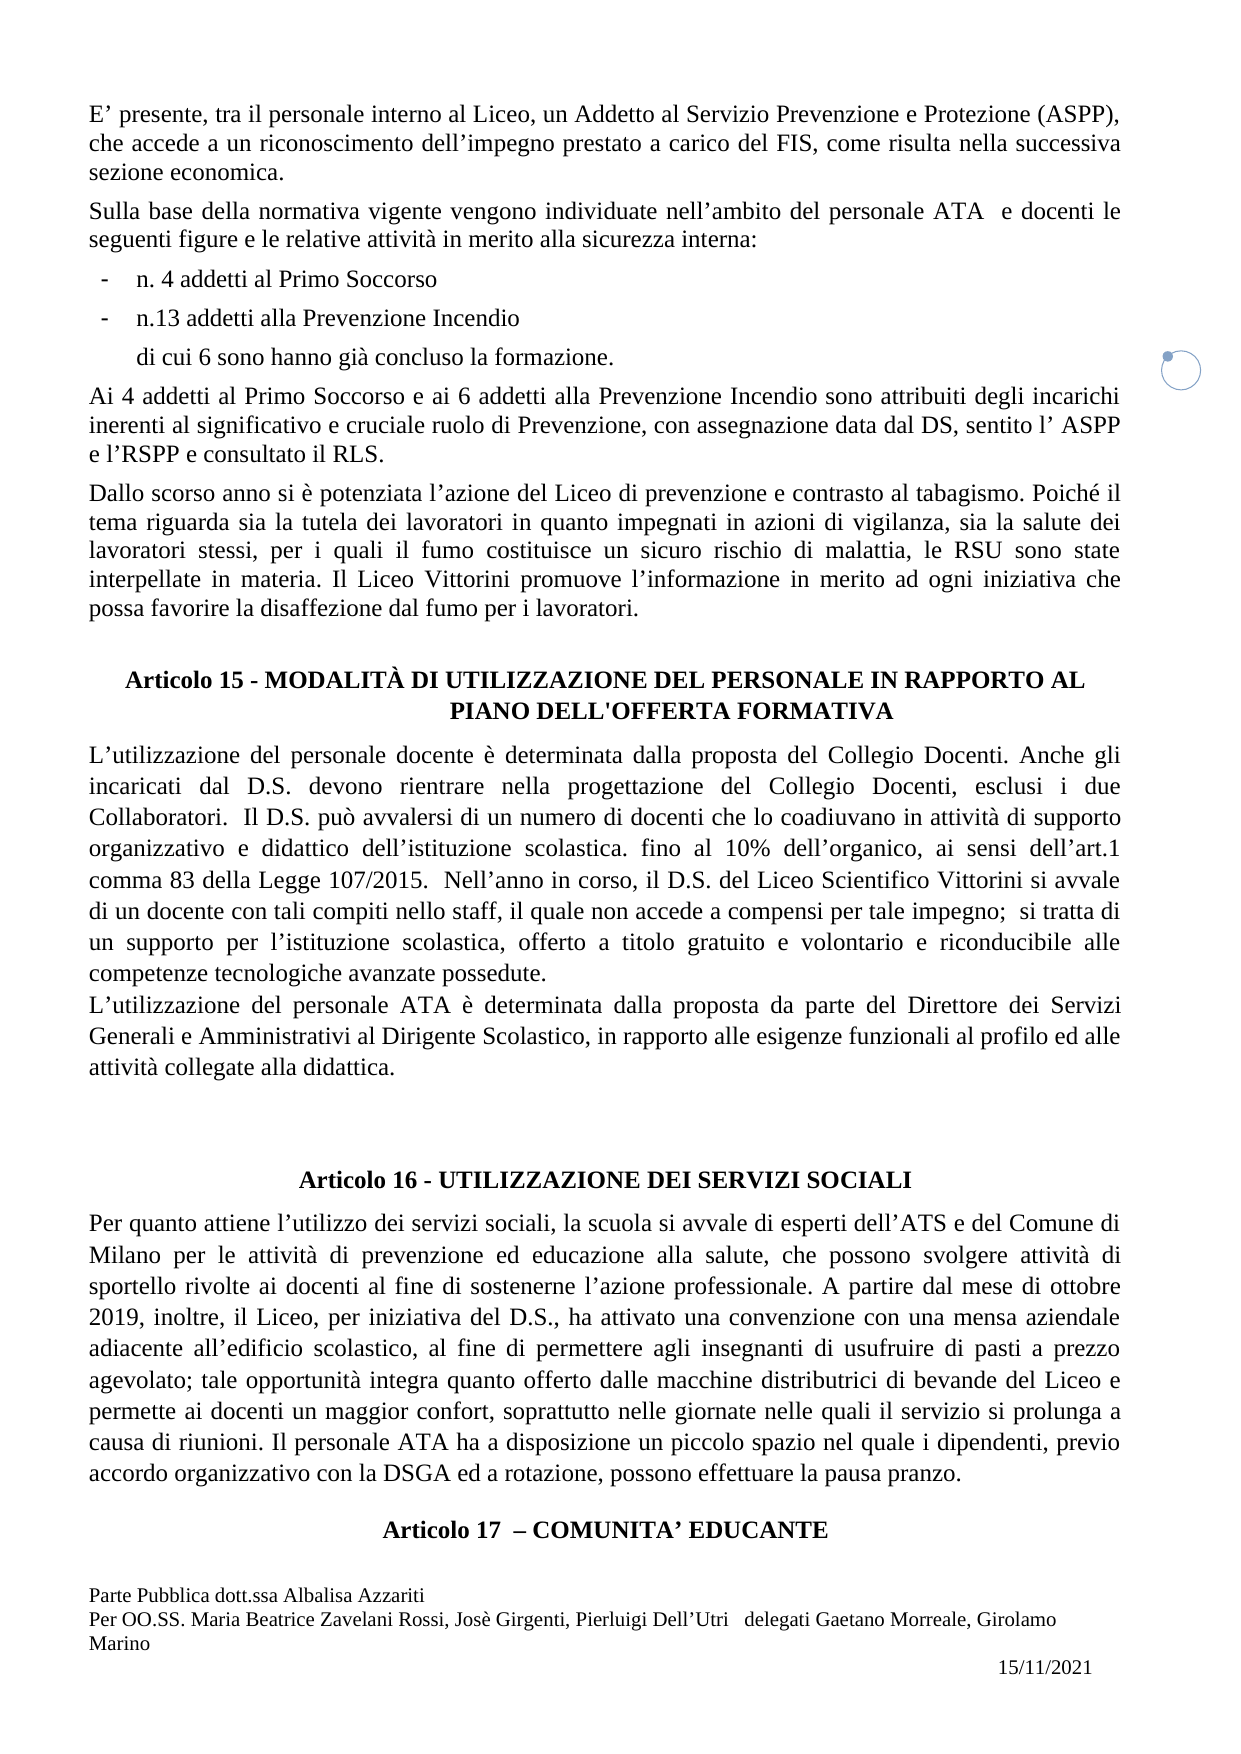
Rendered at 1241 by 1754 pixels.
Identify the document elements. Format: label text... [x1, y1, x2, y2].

text di cui 6 sono hanno già concluso la formazione. [136, 342, 1122, 371]
text Per quanto attiene l’utilizzo dei servizi sociali, la scuola si avvale di esperti dell’ATS e del Comune di Milano per le attività di prevenzione ed educazione alla salute, che possono svolgere attività di sportello rivolte ai docenti al fine di sostenerne l’azione professionale. A partire dal mese di ottobre 2019, inoltre, il Liceo, per iniziativa del D.S., ha attivato una convenzione con una mensa aziendale adiacente all’edificio scolastico, al fine di permettere agli insegnanti di usufruire di pasti a prezzo agevolato; tale opportunità integra quanto offerto dalle macchine distributrici di bevande del Liceo e permette ai docenti un maggior confort, soprattutto nelle giornate nelle quali il servizio si prolunga a causa di riunioni. Il personale ATA ha a disposizione un piccolo spazio nel quale i dipendenti, previo accordo organizzativo con la DSGA ed a rotazione, possono effettuare la pausa pranzo. [89, 1207, 1122, 1488]
text Articolo 15 - MODALITÀ DI UTILIZZAZIONE DEL PERSONALE IN RAPPORTO AL PIANO DELL'OFFERTA FORMATIVA [89, 663, 1122, 726]
text Sulla base della normativa vigente vengono individuate nell’ambito del personale ATA e docenti le seguenti figure e le relative attività in merito alla sicurezza interna: [89, 196, 1122, 253]
text Ai 4 addetti al Primo Soccorso e ai 6 addetti alla Prevenzione Incendio sono attribuiti degli incarichi inerenti al significativo e cruciale ruolo di Prevenzione, con assegnazione data dal DS, sentito l’ ASPP e l’RSPP e consultato il RLS. [89, 381, 1122, 468]
list n.13 addetti alla Prevenzione Incendio [100, 303, 1122, 332]
text Dallo scorso anno si è potenziata l’azione del Liceo di prevenzione e contrasto al tabagismo. Poiché il tema riguarda sia la tutela dei lavoratori in quanto impegnati in azioni di vigilanza, sia la salute dei lavoratori stessi, per i quali il fumo costituisce un sicuro rischio di malattia, le RSU sono state interpellate in materia. Il Liceo Vittorini promuove l’informazione in merito ad ogni iniziativa che possa favorire la disaffezione dal fumo per i lavoratori. [89, 478, 1122, 622]
text L’utilizzazione del personale ATA è determinata dalla proposta da parte del Direttore dei Servizi Generali e Amministrativi al Dirigente Scolastico, in rapporto alle esigenze funzionali al profilo ed alle attività collegate alla didattica. [89, 988, 1122, 1082]
list n. 4 addetti al Primo Soccorso [100, 264, 1122, 292]
text L’utilizzazione del personale docente è determinata dalla proposta del Collegio Docenti. Anche gli incaricati dal D.S. devono rientrare nella progettazione del Collegio Docenti, esclusi i due Collaboratori. Il D.S. può avvalersi di un numero di docenti che lo coadiuvano in attività di supporto organizzativo e didattico dell’istituzione scolastica. fino al 10% dell’organico, ai sensi dell’art.1 comma 83 della Legge 107/2015. Nell’anno in corso, il D.S. del Liceo Scientifico Vittorini si avvale di un docente con tali compiti nello staff, il quale non accede a compensi per tale impegno; si tratta di un supporto per l’istituzione scolastica, offerto a titolo gratuito e volontario e riconducibile alle competenze tecnologiche avanzate possedute. [89, 738, 1122, 988]
text Articolo 17 – COMUNITA’ EDUCANTE [89, 1513, 1122, 1544]
text E’ presente, tra il personale interno al Liceo, un Addetto al Servizio Prevenzione e Protezione (ASPP), che accede a un riconoscimento dell’impegno prestato a carico del FIS, come risulta nella successiva sezione economica. [89, 99, 1122, 185]
text Articolo 16 - UTILIZZAZIONE DEI SERVIZI SOCIALI [89, 1163, 1122, 1194]
